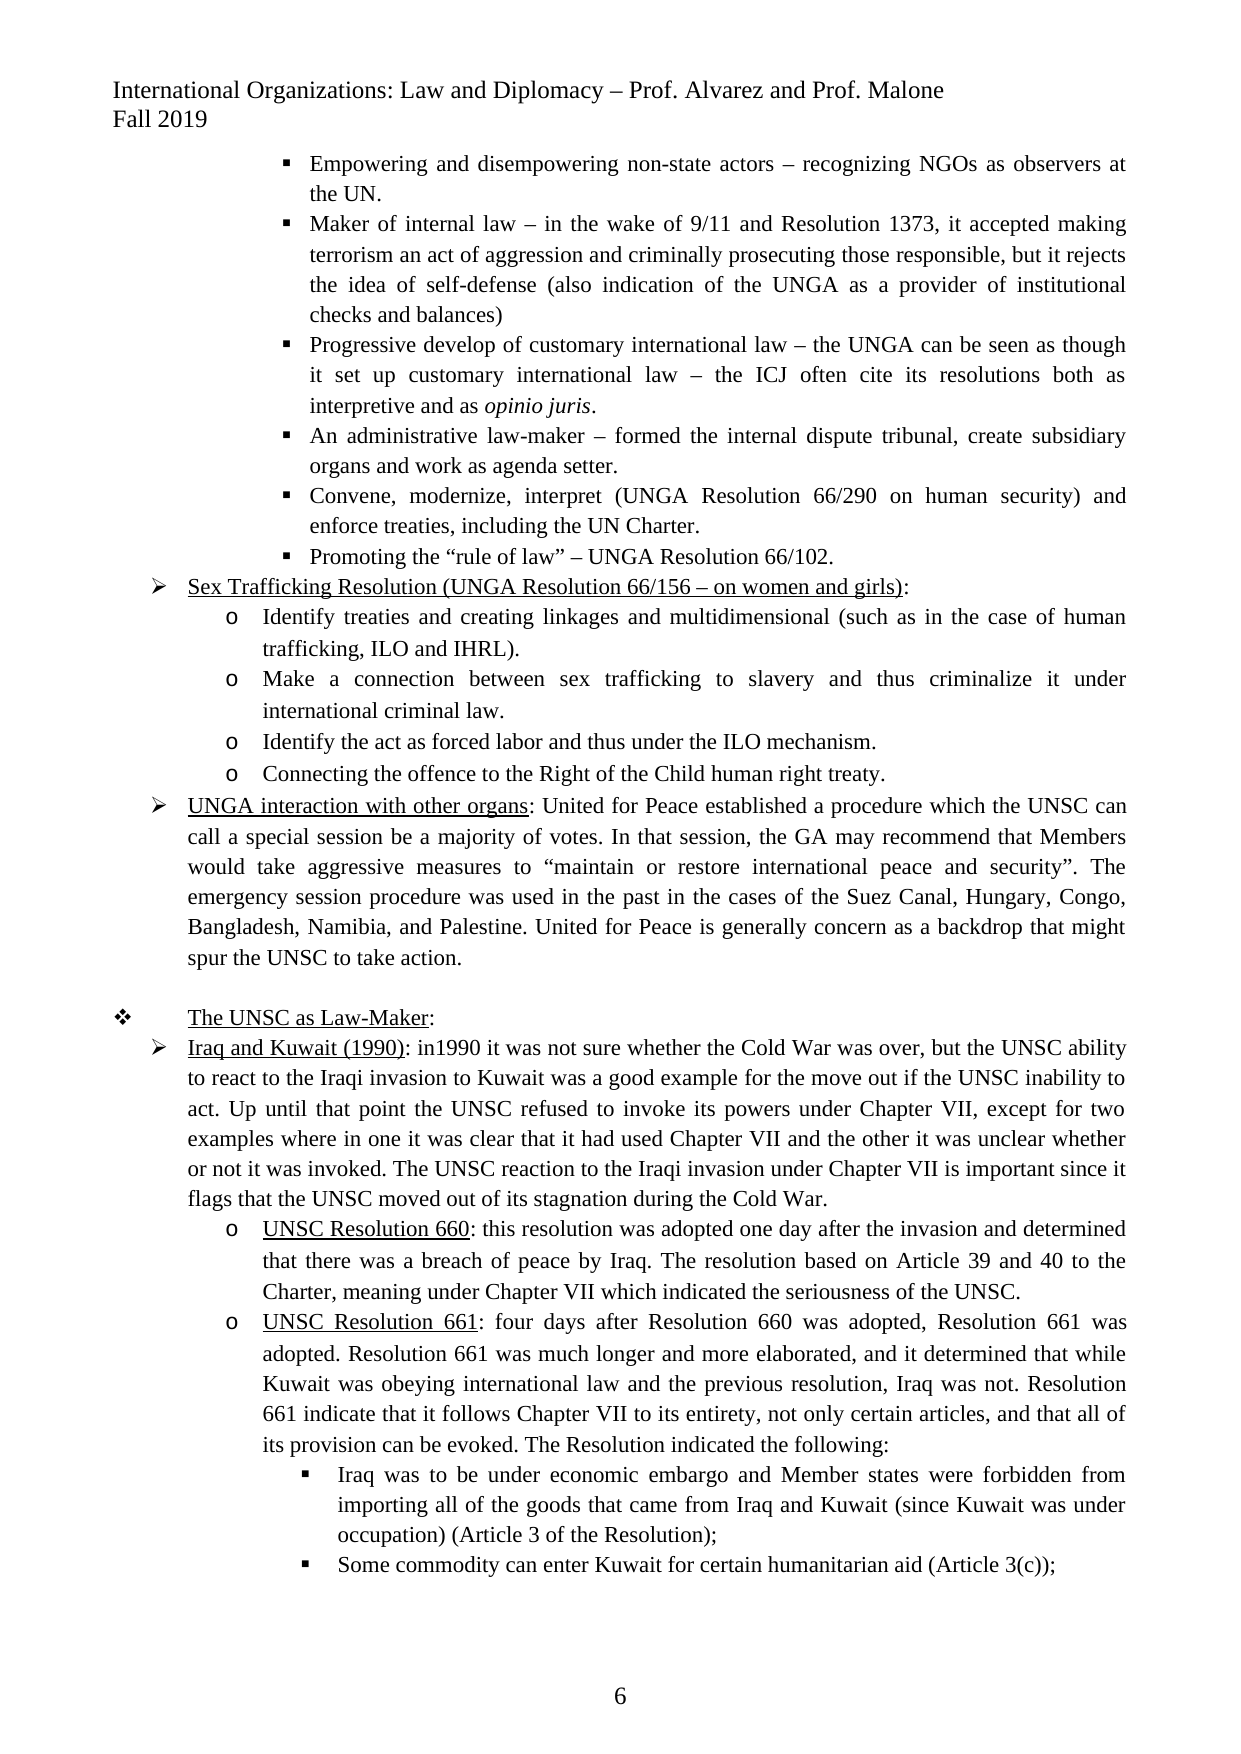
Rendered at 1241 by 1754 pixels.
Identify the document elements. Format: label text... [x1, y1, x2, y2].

list UNSC Resolution 661: four days after Resolution 660 was adopted, Resolution 661 was adopted. Resolution 661 was much longer and more elaborated, and it determined that while Kuwait was obeying international law and the previous resolution, Iraq was not. Resolution 661 indicate that it follows Chapter VII to its entirety, not only certain articles, and that all of its provision can be evoked. The Resolution indicated the following: [225, 1308, 1128, 1457]
list Convene, modernize, interpret (UNGA Resolution 66/290 on human security) and enforce treaties, including the UN Charter. [281, 482, 1128, 539]
list Iraq was to be under economic embargo and Member states were forbidden from importing all of the goods that came from Iraq and Kuwait (since Kuwait was under occupation) (Article 3 of the Resolution); [300, 1461, 1128, 1548]
list UNGA interaction with other organs: United for Peace established a procedure which the UNSC can call a special session be a majority of votes. In that session, the GA may recommend that Members would take aggressive measures to “maintain or restore international peace and security”. The emergency session procedure was used in the past in the cases of the Suez Canal, Hungary, Congo, Bangladesh, Namibia, and Palestine. United for Peace is generally concern as a backdrop that might spur the UNSC to take action. [150, 792, 1128, 970]
list Some commodity can enter Kuwait for certain humanitarian aid (Article 3(c)); [300, 1551, 1128, 1578]
list Make a connection between sex trafficking to slavery and thus criminalize it under international criminal law. [225, 665, 1128, 724]
list Iraq and Kuwait (1990): in1990 it was not sure whether the Cold War was over, but the UNSC ability to react to the Iraqi invasion to Kuwait was a good example for the move out if the UNSC inability to act. Up until that point the UNSC refused to invoke its powers under Chapter VII, except for two examples where in one it was clear that it had used Chapter VII and the other it was unclear whether or not it was invoked. The UNSC reaction to the Iraqi invasion under Chapter VII is important since it flags that the UNSC moved out of its stagnation during the Cold War. [150, 1034, 1128, 1212]
list Maker of internal law – in the wake of 9/11 and Resolution 1373, it accepted making terrorism an act of aggression and criminally prosecuting those responsible, but it rejects the idea of self-defense (also indication of the UNGA as a provider of institutional checks and balances) [281, 210, 1128, 327]
list UNSC Resolution 660: this resolution was adopted one day after the invasion and determined that there was a breach of peace by Iraq. The resolution based on Article 39 and 40 to the Charter, meaning under Chapter VII which indicated the seriousness of the UNSC. [225, 1215, 1128, 1304]
list Promoting the “rule of law” – UNGA Resolution 66/102. [281, 543, 1128, 569]
list Sex Trafficking Resolution (UNGA Resolution 66/156 – on women and girls): [150, 573, 1128, 599]
list Identify treaties and creating linkages and multidimensional (such as in the case of human trafficking, ILO and IHRL). [225, 603, 1128, 662]
list Empowering and disempowering non-state actors – recognizing NGOs as observers at the UN. [281, 150, 1128, 207]
list Identify the act as forced labor and thus under the ILO mechanism. [225, 728, 1128, 756]
list Connecting the offence to the Right of the Child human right treaty. [225, 760, 1128, 788]
list The UNSC as Law-Maker: [112, 1004, 1128, 1030]
list Progressive develop of customary international law – the UNGA can be seen as though it set up customary international law – the ICJ often cite its resolutions both as interpretive and as opinio juris. [281, 331, 1128, 418]
list An administrative law-maker – formed the internal dispute tribunal, create subsidiary organs and work as agenda setter. [281, 422, 1128, 478]
